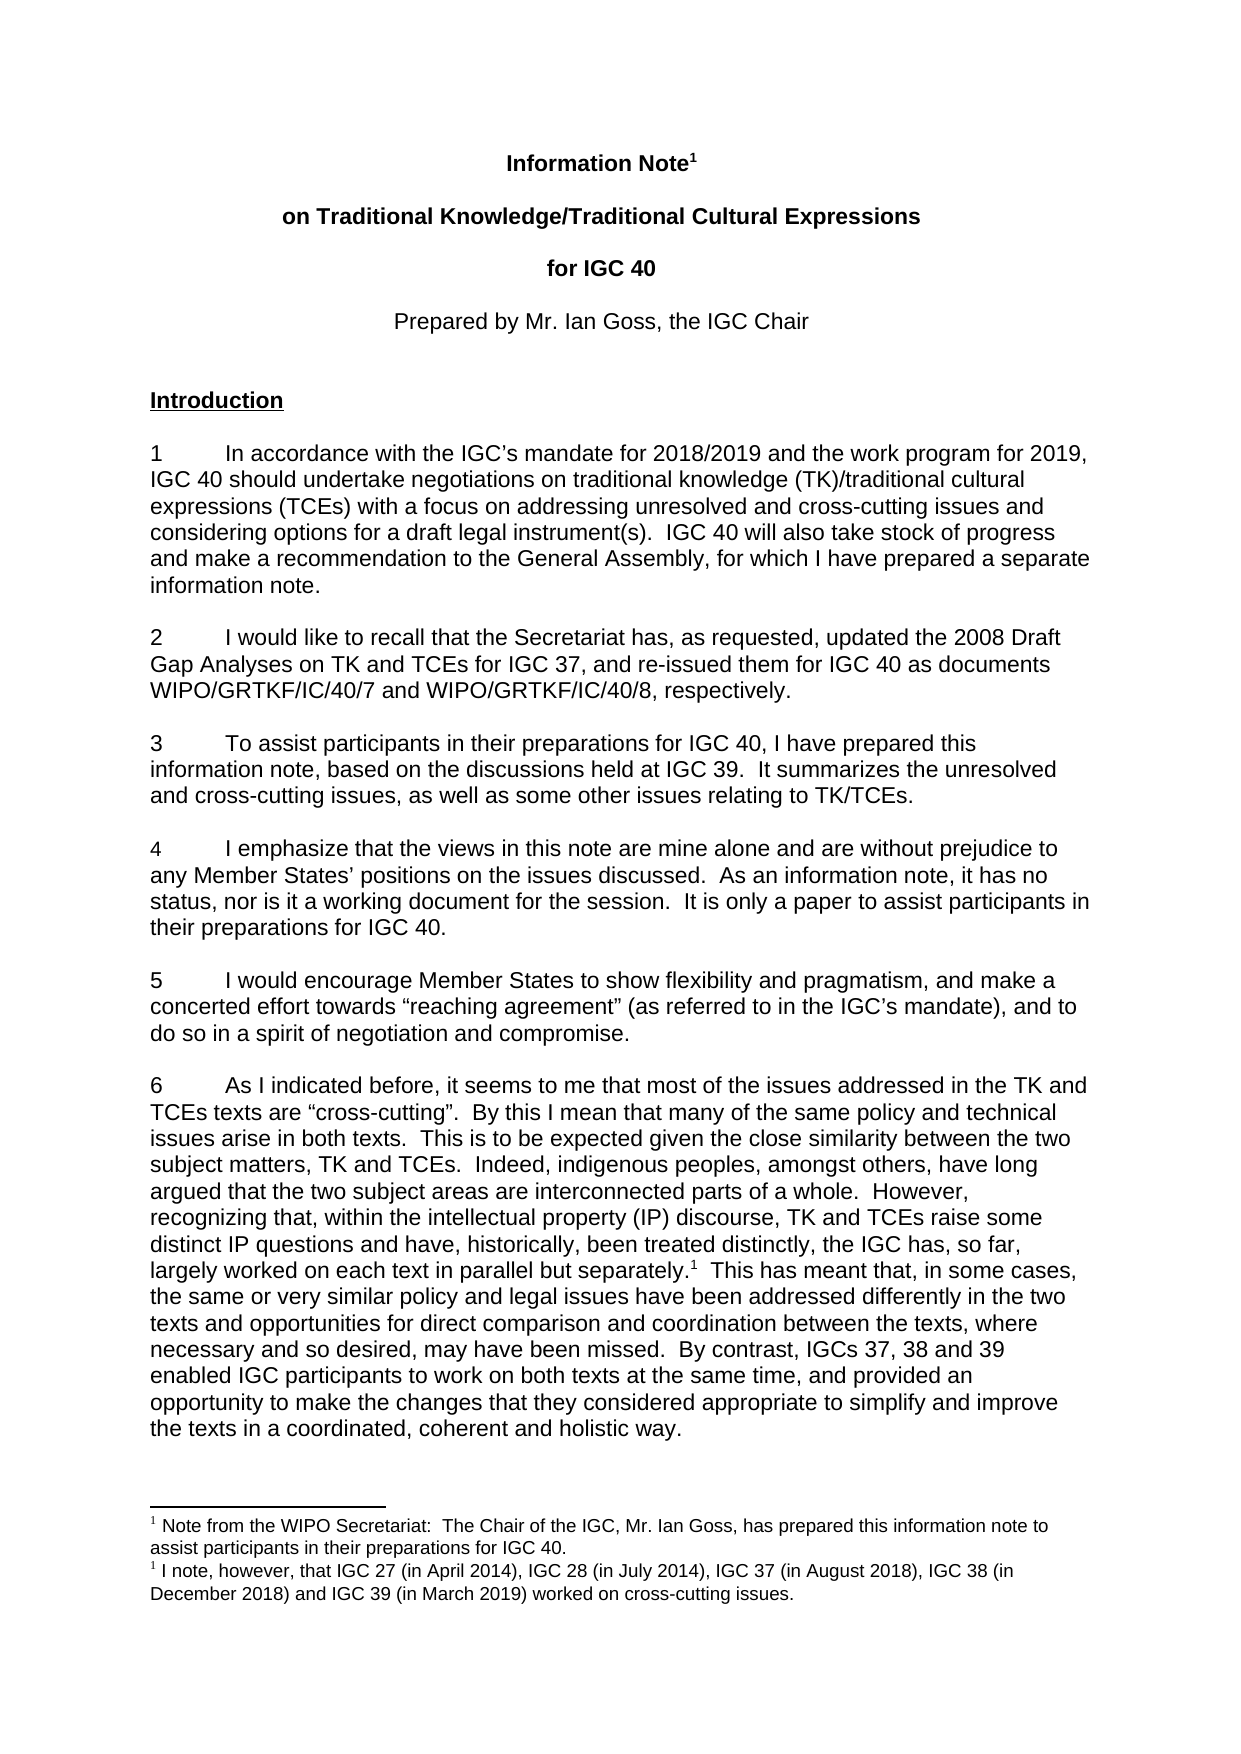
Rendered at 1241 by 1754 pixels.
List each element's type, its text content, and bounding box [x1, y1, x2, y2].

text Prepared by Mr. Ian Goss, the IGC Chair [112, 308, 1090, 334]
text for IGC 40 [112, 255, 1090, 282]
text Information Note [112, 150, 1090, 176]
text Introduction [150, 387, 1090, 413]
text on Traditional Knowledge/Traditional Cultural Expressions [112, 203, 1090, 229]
text To assist participants in their preparations for IGC 40, I have prepared this information note, based on the discussions held at IGC 39. It summarizes the unresolved and cross-cutting issues, as well as some other issues relating to TK/TCEs. [150, 730, 1090, 809]
text I emphasize that the views in this note are mine alone and are without prejudice to any Member States’ positions on the issues discussed. As an information note, it has no status, nor is it a working document for the session. It is only a paper to assist participants in their preparations for IGC 40. [150, 835, 1090, 941]
text As I indicated before, it seems to me that most of the issues addressed in the TK and TCEs texts are “cross-cutting”. By this I mean that many of the same policy and technical issues arise in both texts. This is to be expected given the close similarity between the two subject matters, TK and TCEs. Indeed, indigenous peoples, amongst others, have long argued that the two subject areas are interconnected parts of a whole. However, recognizing that, within the intellectual property (IP) discourse, TK and TCEs raise some distinct IP questions and have, historically, been treated distinctly, the IGC has, so far, largely worked on each text in parallel but separately. This has meant that, in some cases, the same or very similar policy and legal issues have been addressed differently in the two texts and opportunities for direct comparison and coordination between the texts, where necessary and so desired, may have been missed. By contrast, IGCs 37, 38 and 39 enabled IGC participants to work on both texts at the same time, and provided an opportunity to make the changes that they considered appropriate to simplify and improve the texts in a coordinated, coherent and holistic way. [150, 1072, 1090, 1441]
text I would like to recall that the Secretariat has, as requested, updated the 2008 Draft Gap Analyses on TK and TCEs for IGC 37, and re-issued them for IGC 40 as documents WIPO/GRTKF/IC/40/7 and WIPO/GRTKF/IC/40/8, respectively. [150, 624, 1090, 703]
text In accordance with the IGC’s mandate for 2018/2019 and the work program for 2019, IGC 40 should undertake negotiations on traditional knowledge (TK)/traditional cultural expressions (TCEs) with a focus on addressing unresolved and cross-cutting issues and considering options for a draft legal instrument(s). IGC 40 will also take stock of progress and make a recommendation to the General Assembly, for which I have prepared a separate information note. [150, 440, 1090, 598]
text I would encourage Member States to show flexibility and pragmatism, and make a concerted effort towards “reaching agreement” (as referred to in the IGC’s mandate), and to do so in a spirit of negotiation and compromise. [150, 967, 1090, 1046]
